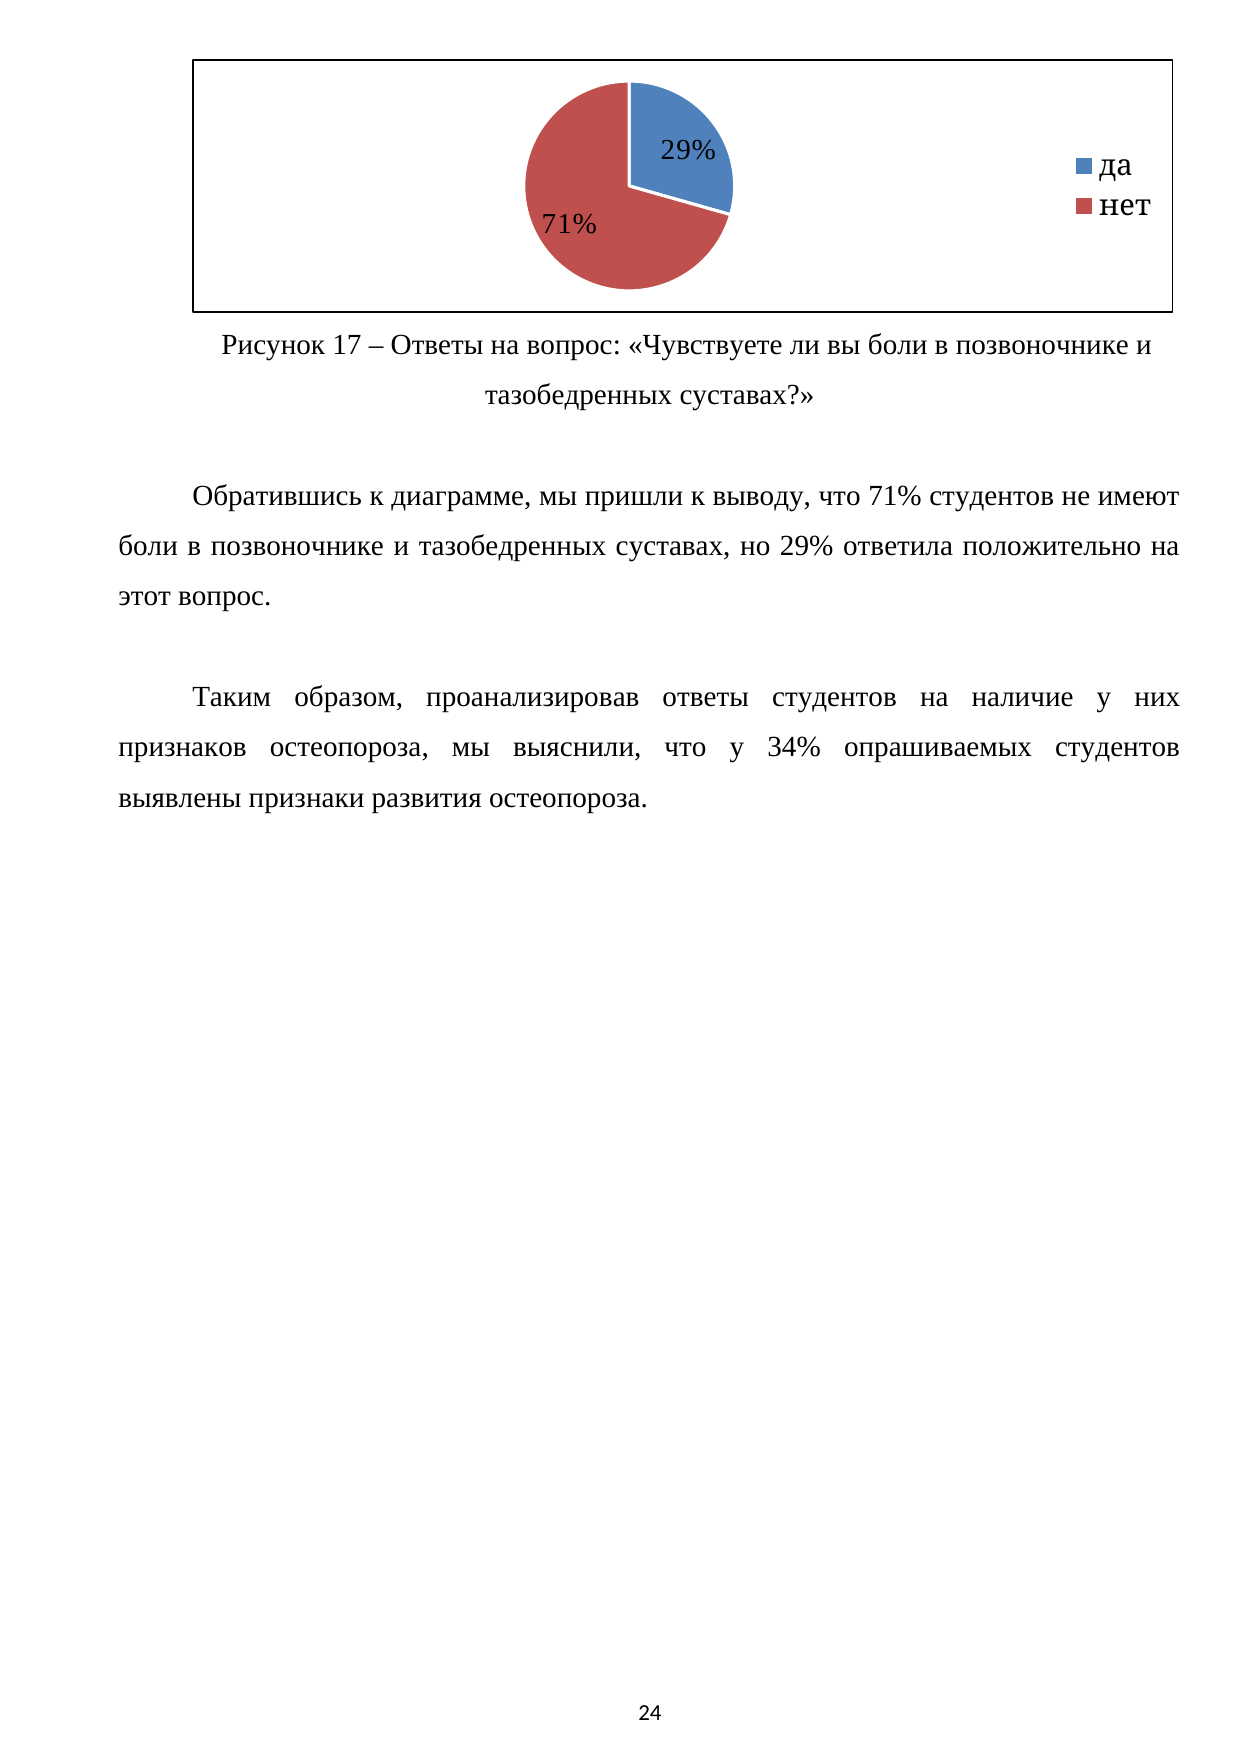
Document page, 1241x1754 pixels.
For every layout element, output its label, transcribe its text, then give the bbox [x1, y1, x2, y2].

text Обратившись к диаграмме, мы пришли к выводу, что 71% студентов не имеют боли в позвоночнике и тазобедренных суставах, но 29% ответила положительно на этот вопрос. [118, 478, 1181, 612]
text Таким образом, проанализировав ответы студентов на наличие у них признаков остеопороза, мы выяснили, что у 34% опрашиваемых студентов выявлены признаки развития остеопороза. [118, 679, 1181, 813]
text Рисунок 17 – Ответы на вопрос: «Чувствуете ли вы боли в позвоночнике и тазобедренных суставах?» [118, 327, 1181, 411]
